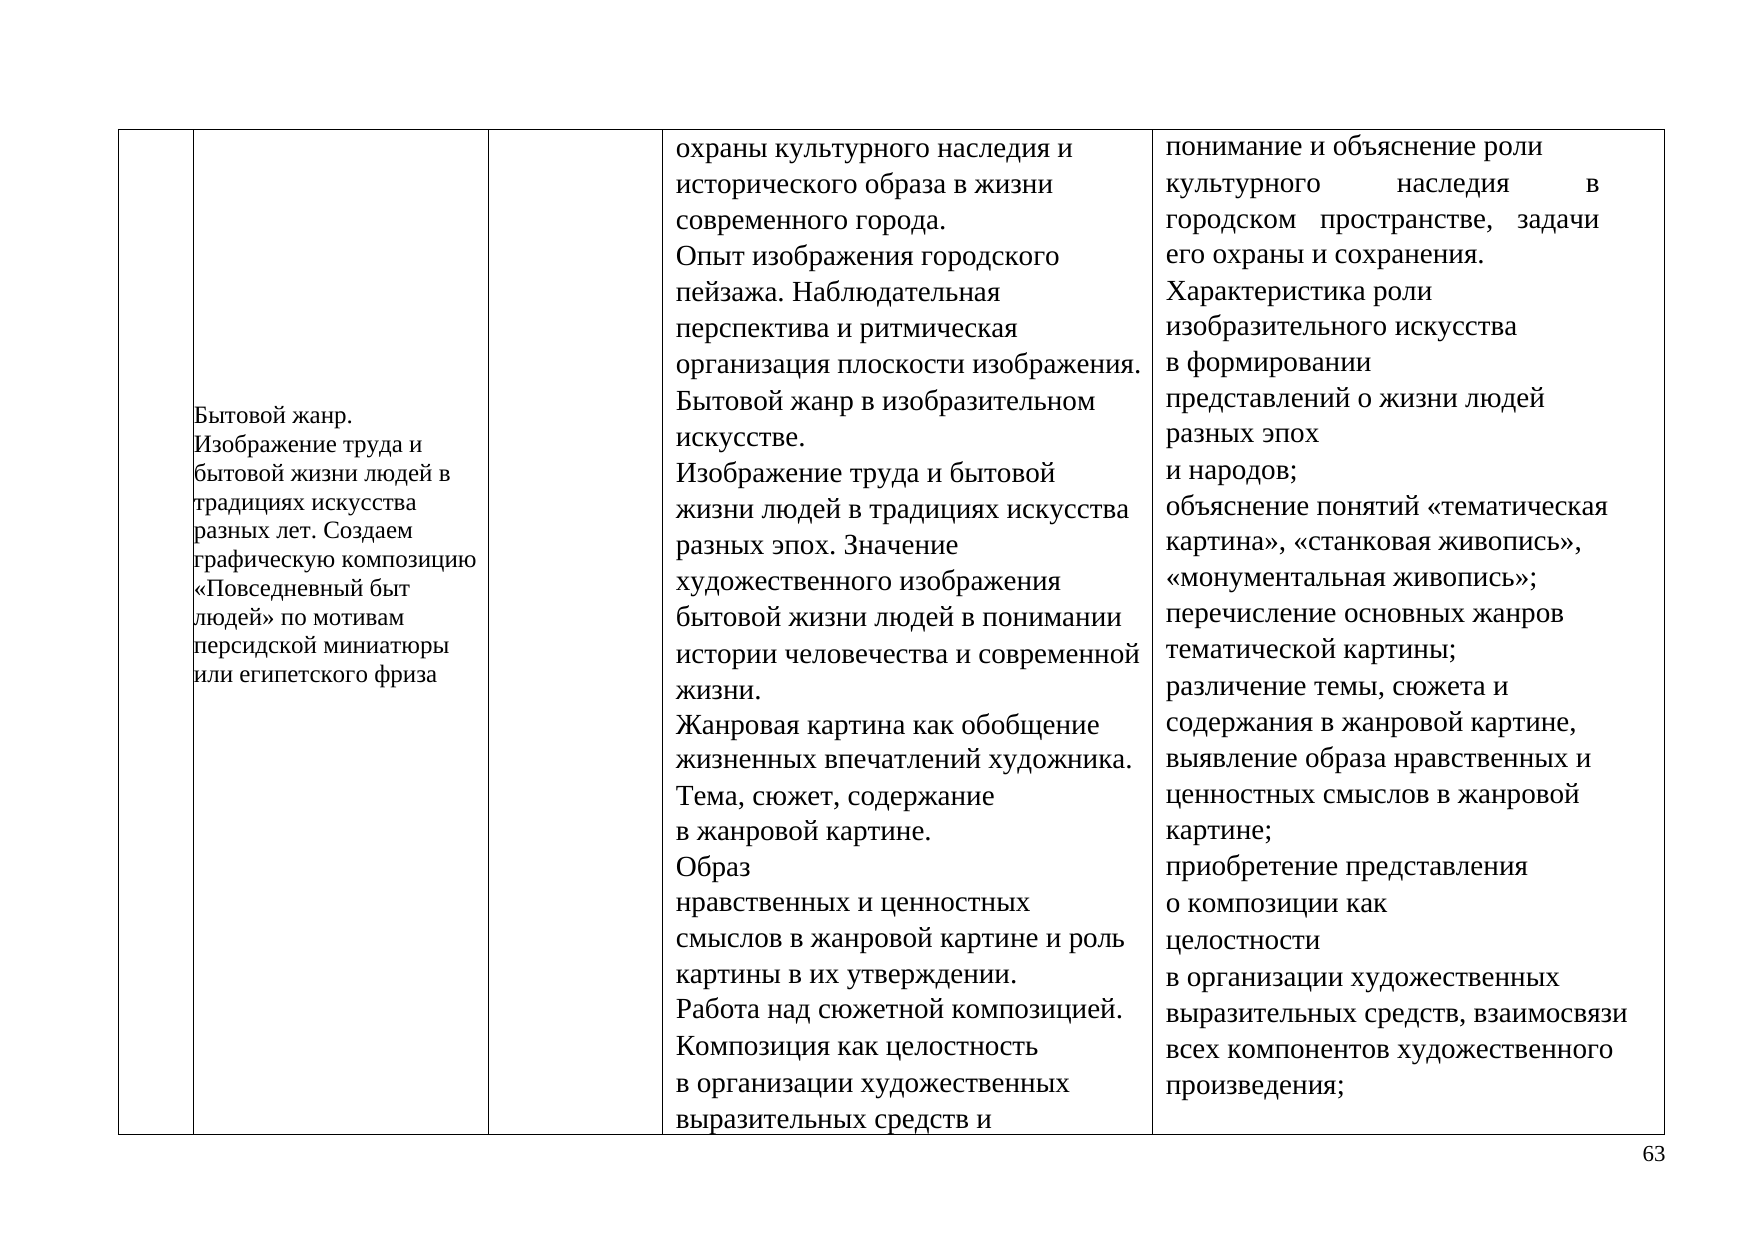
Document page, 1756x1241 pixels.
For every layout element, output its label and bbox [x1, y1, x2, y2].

table_header [1153, 130, 1664, 1134]
table_header [119, 130, 193, 1134]
table_header [194, 130, 488, 1134]
table_header [663, 130, 1152, 1134]
table_header [489, 130, 662, 1134]
